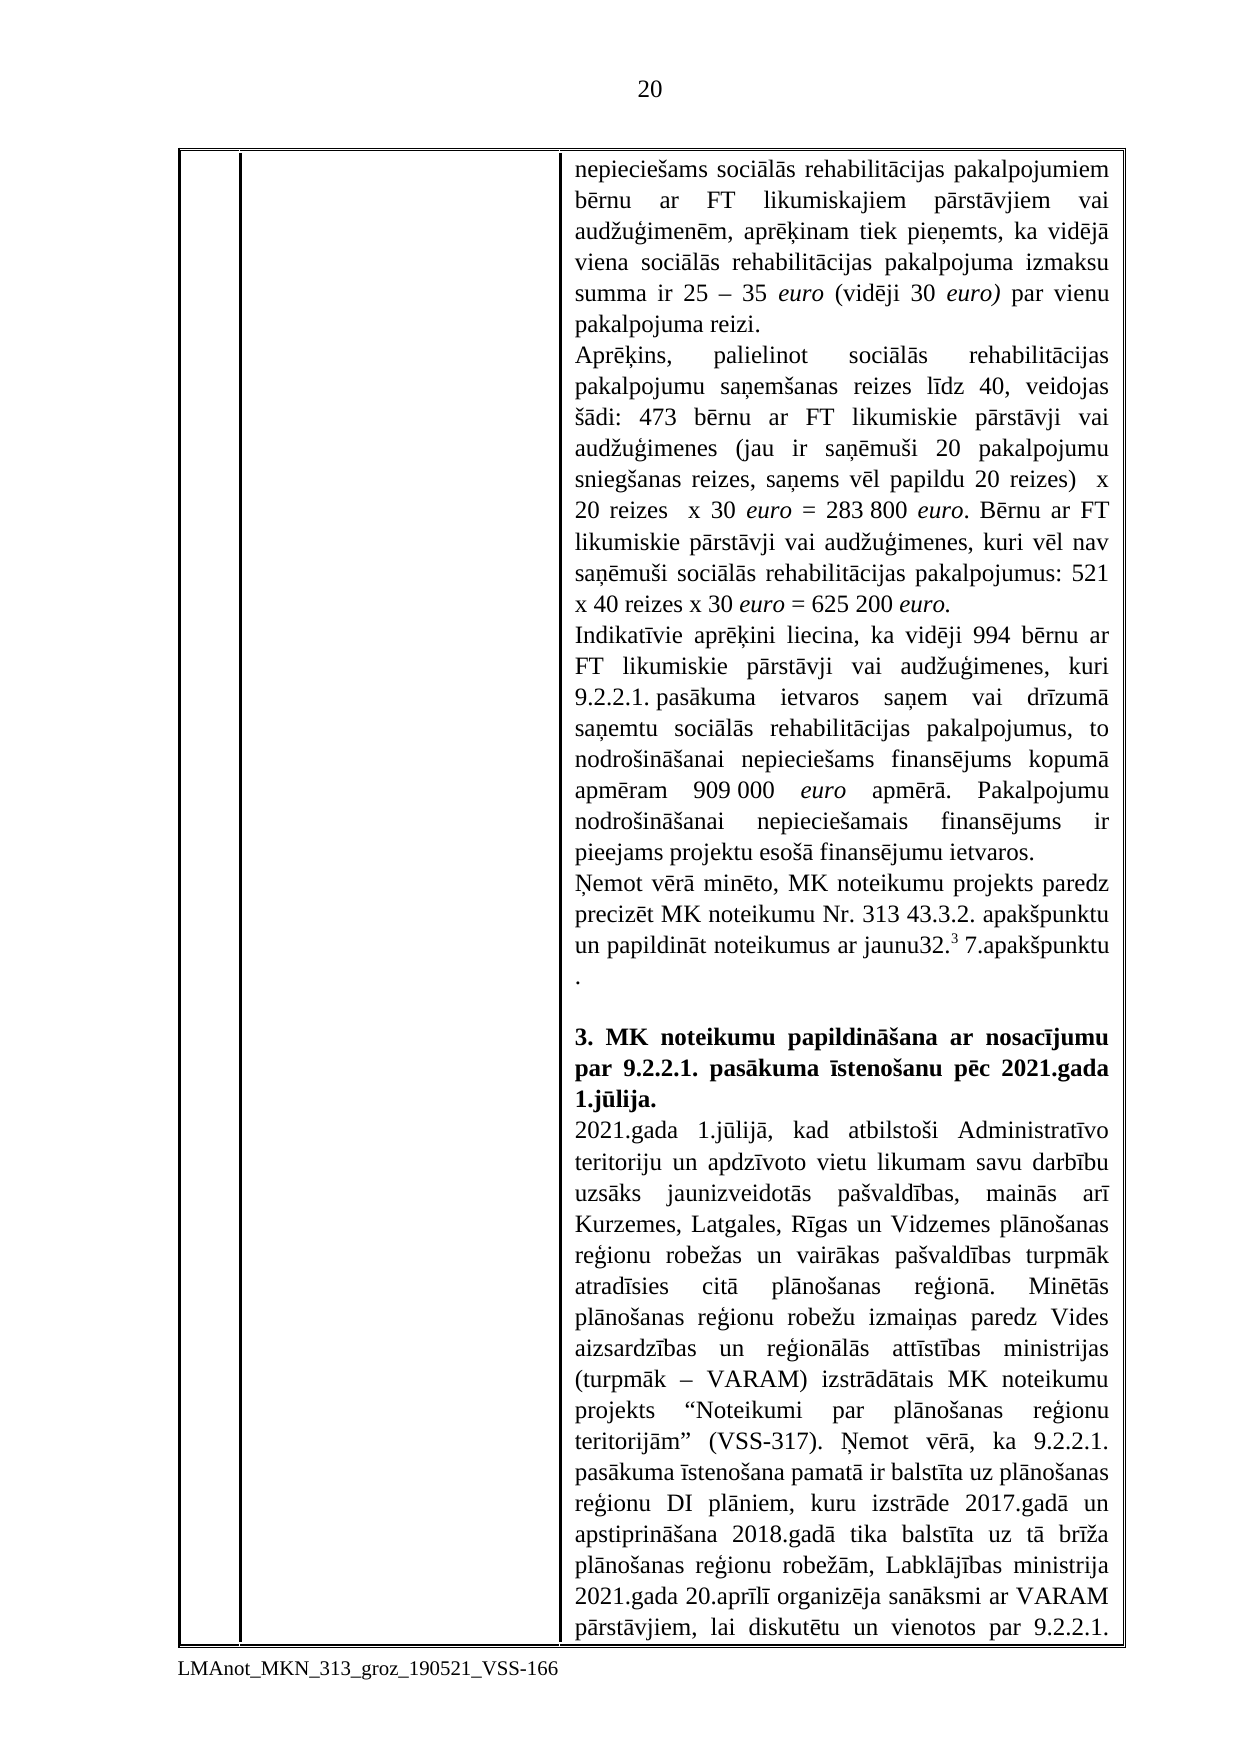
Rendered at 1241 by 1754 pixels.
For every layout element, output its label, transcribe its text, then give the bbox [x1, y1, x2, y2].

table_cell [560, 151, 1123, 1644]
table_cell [240, 149, 560, 1644]
table_cell 2. [180, 149, 240, 1644]
